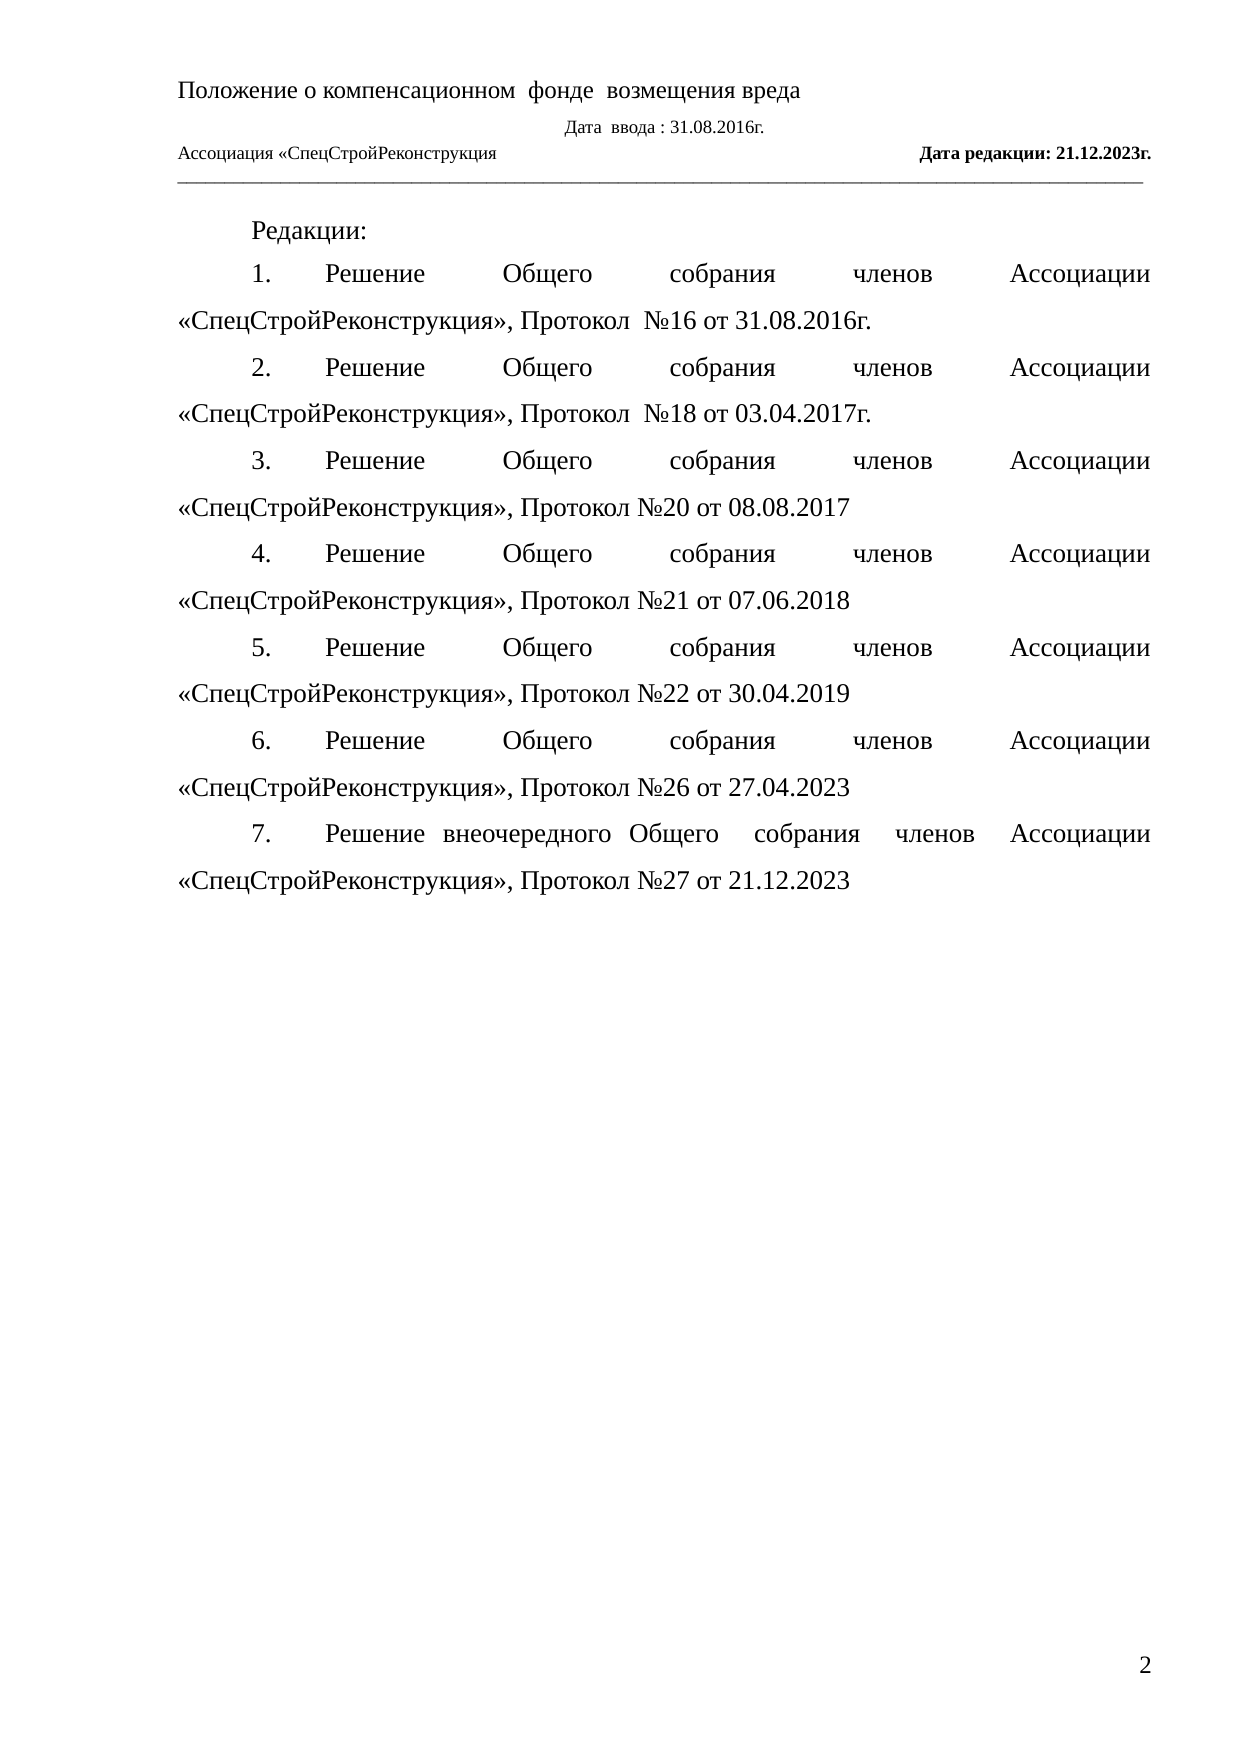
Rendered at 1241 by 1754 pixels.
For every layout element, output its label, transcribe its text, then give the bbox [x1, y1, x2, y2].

list Решение Общего собрания членов Ассоциации «СпецСтройРеконструкция», Протокол №20 от 08.08.2017 [177, 444, 1152, 522]
list Решение Общего собрания членов Ассоциации «СпецСтройРеконструкция», Протокол №21 от 07.06.2018 [177, 538, 1152, 615]
text Редакции: [177, 214, 1152, 245]
list Решение Общего собрания членов Ассоциации «СпецСтройРеконструкция», Протокол №18 от 03.04.2017г. [177, 351, 1152, 429]
list Решение Общего собрания членов Ассоциации «СпецСтройРеконструкция», Протокол №16 от 31.08.2016г. [177, 258, 1152, 335]
list Решение Общего собрания членов Ассоциации «СпецСтройРеконструкция», Протокол №22 от 30.04.2019 [177, 631, 1152, 709]
list Решение внеочередного Общего собрания членов Ассоциации «СпецСтройРеконструкция», Протокол №27 от 21.12.2023 [177, 818, 1152, 895]
list Решение Общего собрания членов Ассоциации «СпецСтройРеконструкция», Протокол №26 от 27.04.2023 [177, 724, 1152, 802]
